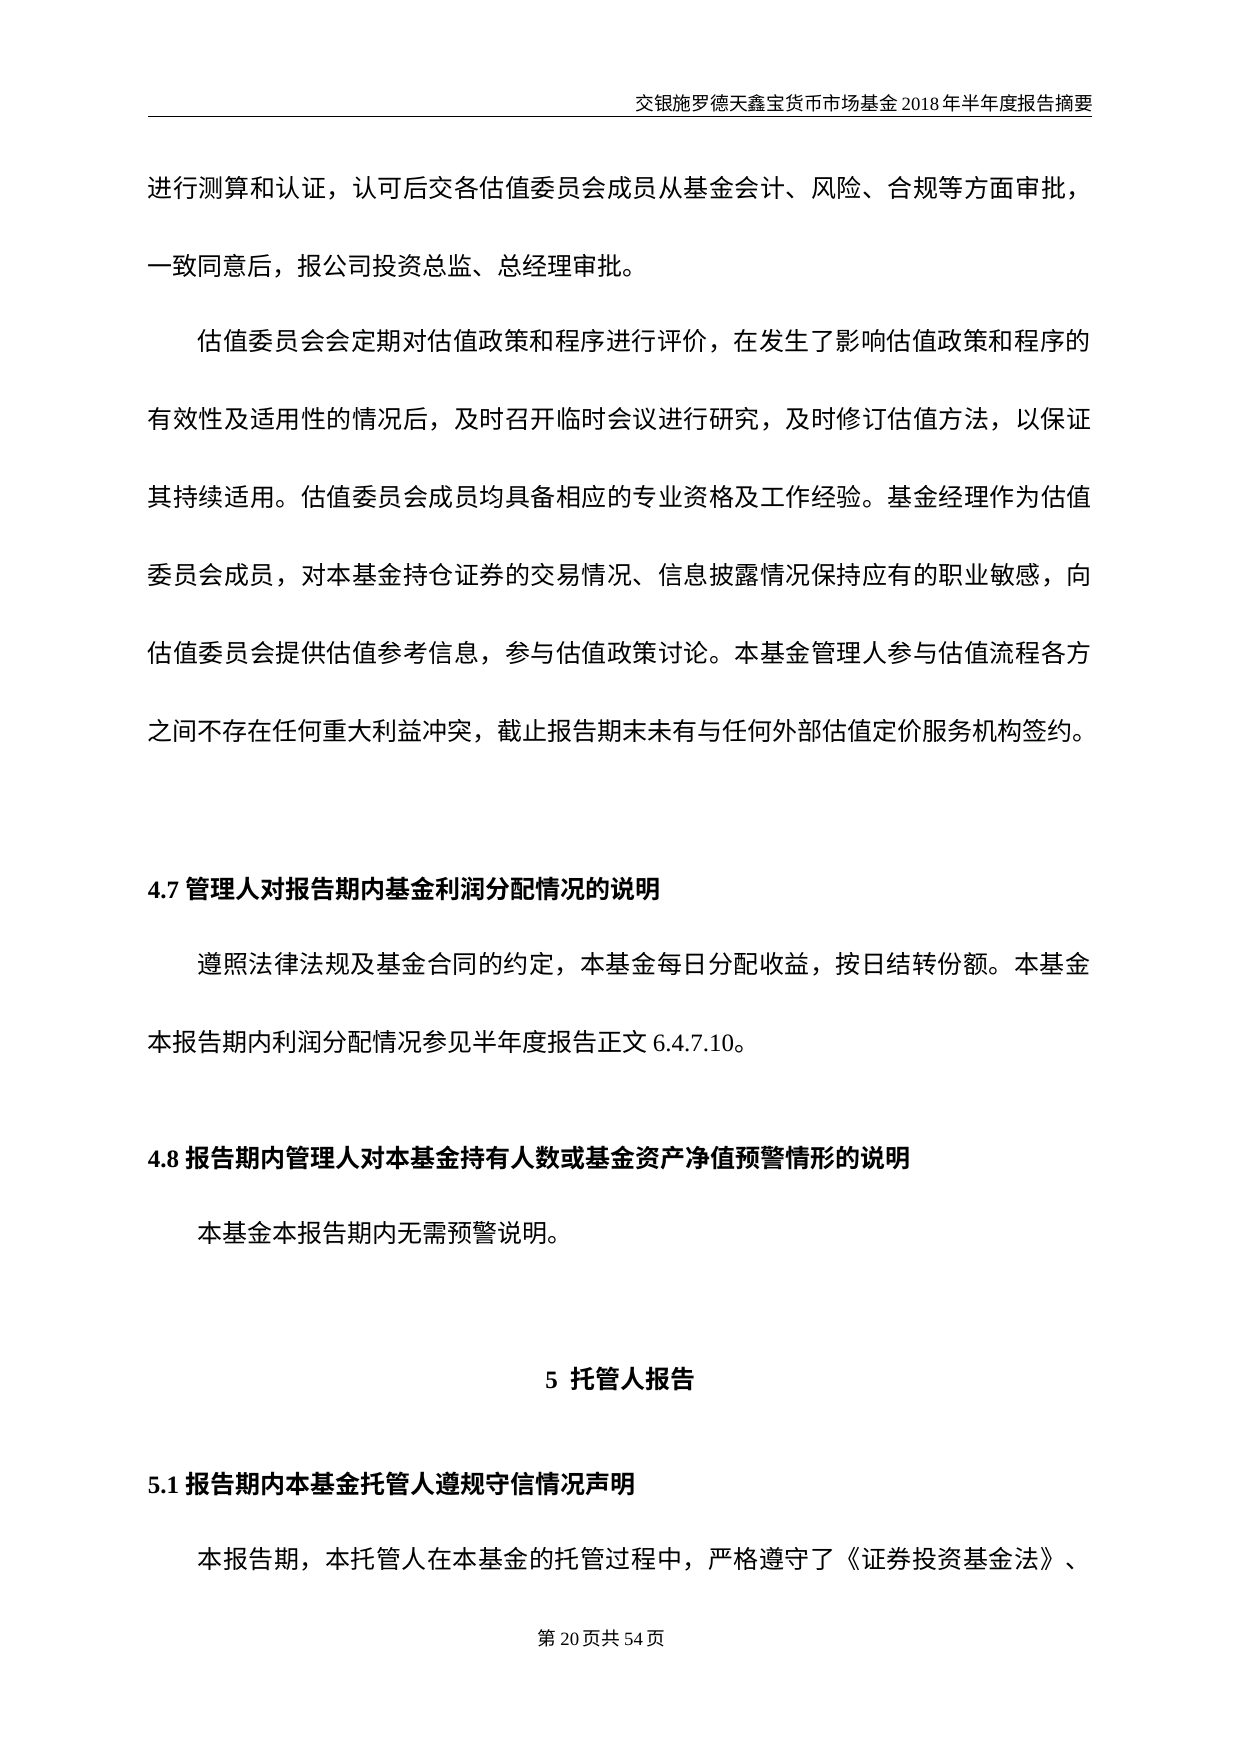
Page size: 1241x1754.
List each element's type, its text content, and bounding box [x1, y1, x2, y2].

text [148, 154, 1092, 297]
subtitle 5.1 报告期内本基金托管人遵规守信情况声明 [148, 1450, 1092, 1515]
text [148, 1525, 1092, 1590]
subtitle 5 托管人报告 [148, 1345, 1092, 1410]
subtitle 4.7 管理人对报告期内基金利润分配情况的说明 [148, 855, 1092, 920]
text 本基金本报告期内无需预警说明。 [148, 1199, 1092, 1264]
subtitle 4.8 报告期内管理人对本基金持有人数或基金资产净值预警情形的说明 [148, 1124, 1092, 1189]
text 遵照法律法规及基金合同的约定，本基金每日分配收益，按日结转份额。本基金本报告期内利润分配情况参见半年度报告正文6.4.7.10。 [148, 930, 1092, 1073]
text 估值委员会会定期对估值政策和程序进行评价，在发生了影响估值政策和程序的有效性及适用性的情况后，及时召开临时会议进行研究，及时修订估值方法，以保证其持续适用。估值委员会成员均具备相应的专业资格及工作经验。基金经理作为估值委员会成员，对本基金持仓证券的交易情况、信息披露情况保持应有的职业敏感，向估值委员会提供估值参考信息，参与估值政策讨论。本基金管理人参与估值流程各方之间不存在任何重大利益冲突，截止报告期末未有与任何外部估值定价服务机构签约。 [148, 307, 1092, 762]
